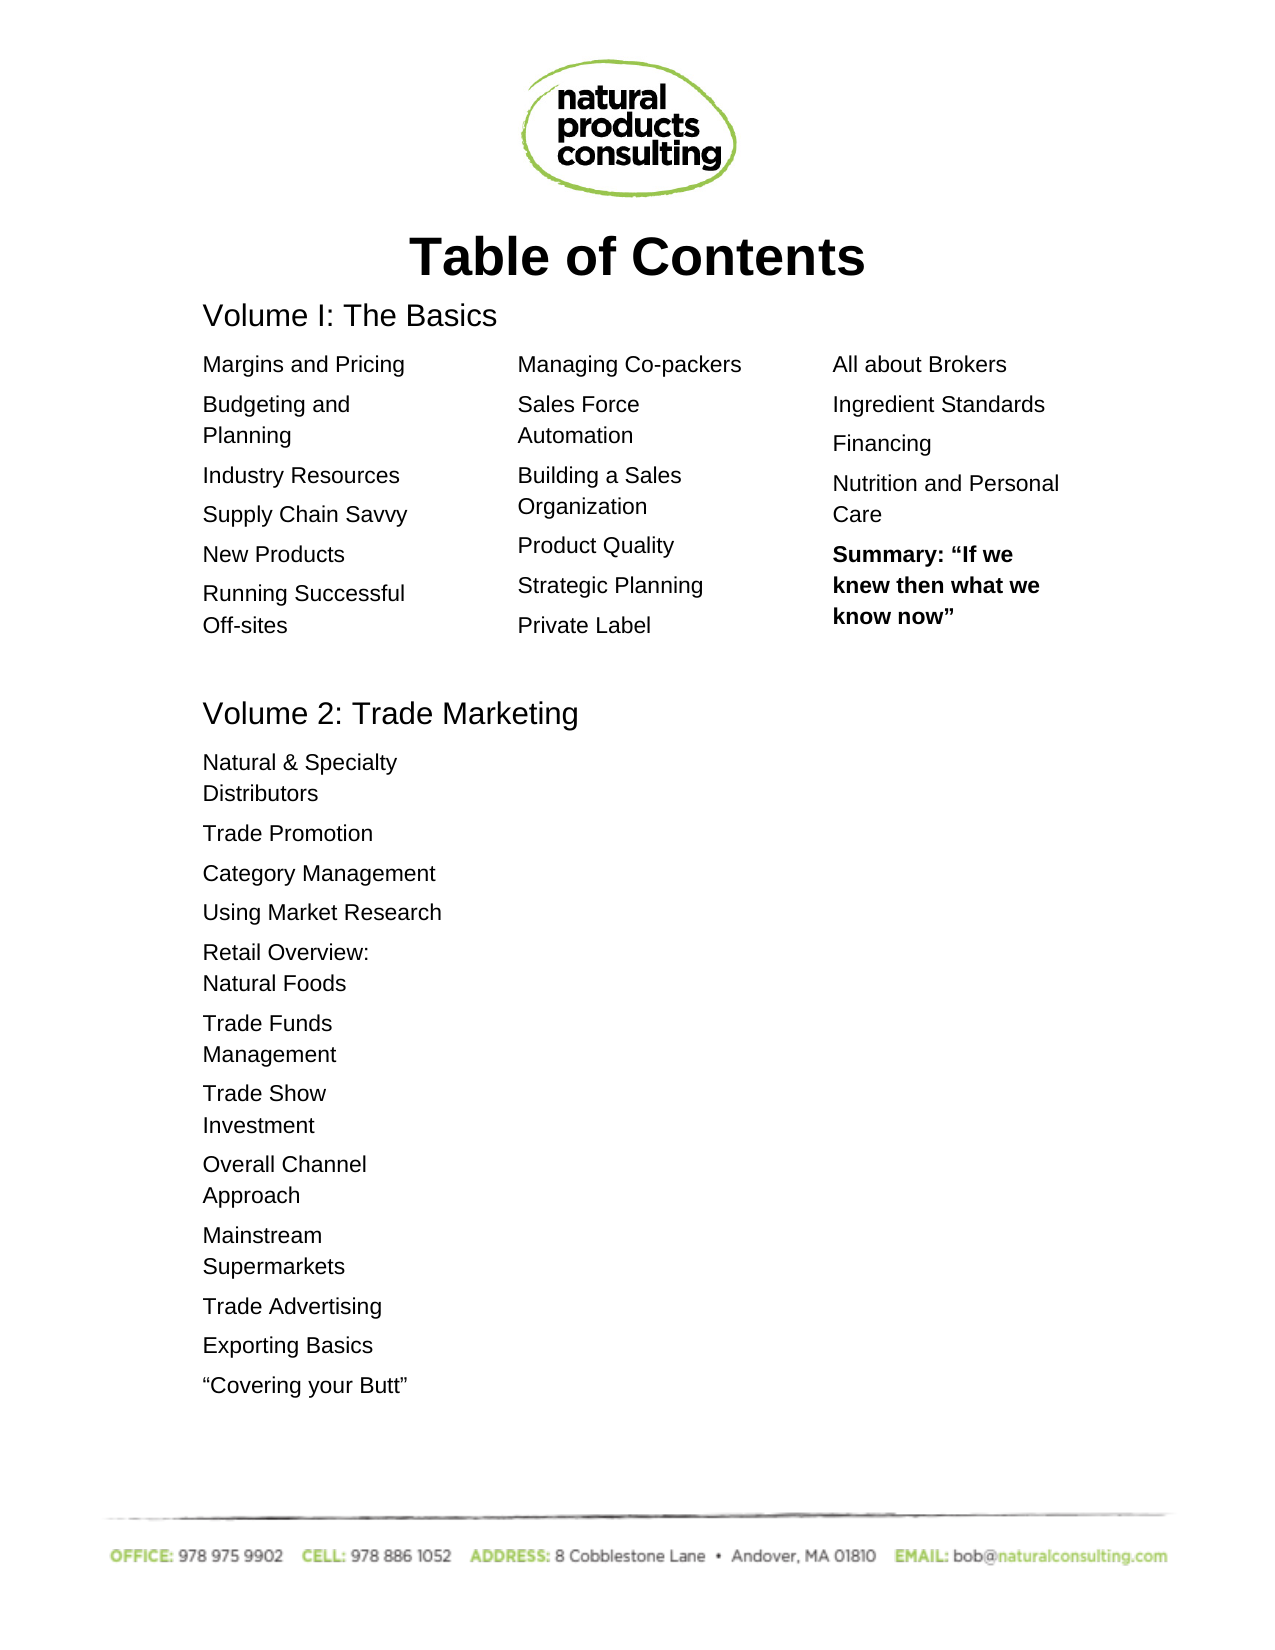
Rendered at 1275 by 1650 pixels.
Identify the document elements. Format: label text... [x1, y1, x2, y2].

text Table of Contents [202, 225, 1072, 287]
text Trade Funds Management [202, 1006, 442, 1068]
text Natural & Specialty Distributors [202, 746, 442, 808]
text Financing [832, 427, 1072, 458]
text Running Successful Off-sites [202, 577, 442, 639]
text Exporting Basics [202, 1329, 442, 1360]
text Building a Sales Organization [517, 458, 757, 521]
text Volume 2: Trade Marketing [202, 700, 1072, 731]
text Ingredient Standards [832, 387, 1072, 418]
text Mainstream Supermarkets [202, 1218, 442, 1281]
text All about Brokers [832, 348, 1072, 379]
text Private Label [517, 608, 757, 639]
text Trade Show Investment [202, 1077, 442, 1139]
text Category Management [202, 856, 442, 887]
text Overall Channel Approach [202, 1148, 442, 1210]
text Product Quality [517, 529, 757, 560]
text Volume I: The Basics [202, 302, 1072, 333]
text Industry Resources [202, 458, 442, 489]
text Trade Promotion [202, 816, 442, 848]
text Margins and Pricing [202, 348, 442, 379]
text Summary: “If we knew then what we know now” [832, 537, 1072, 631]
text Supply Chain Savvy [202, 498, 442, 529]
text Strategic Planning [517, 568, 757, 600]
text Budgeting and Planning [202, 387, 442, 450]
text Retail Overview: Natural Foods [202, 935, 442, 998]
text Using Market Research [202, 896, 442, 927]
text Managing Co-packers [517, 348, 757, 379]
text Trade Advertising [202, 1289, 442, 1321]
text “Covering your Butt” [202, 1368, 442, 1400]
text Sales Force Automation [517, 387, 757, 450]
text New Products [202, 537, 442, 568]
picture [517, 56, 750, 204]
text Nutrition and Personal Care [832, 466, 1072, 529]
